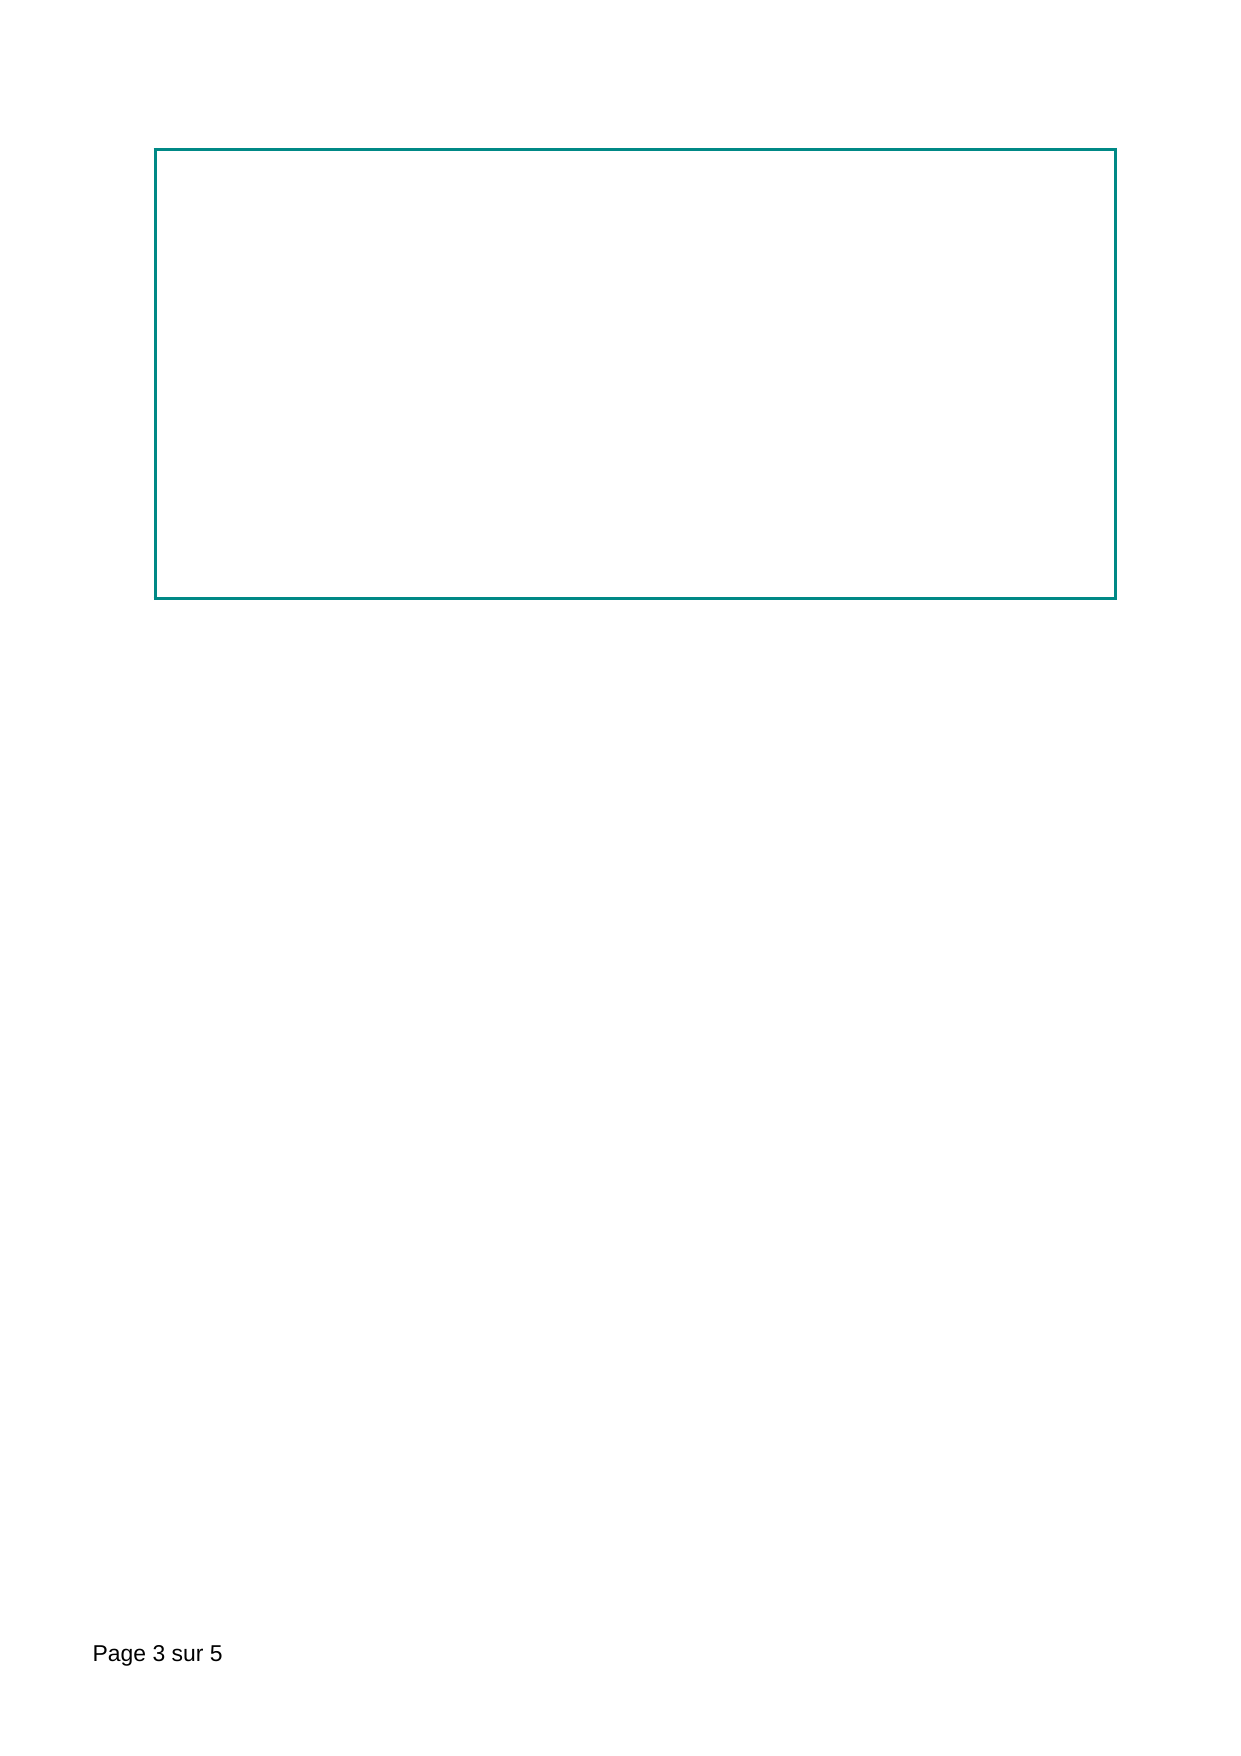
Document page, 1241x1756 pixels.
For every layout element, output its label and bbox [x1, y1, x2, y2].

table_cell [157, 151, 1114, 597]
